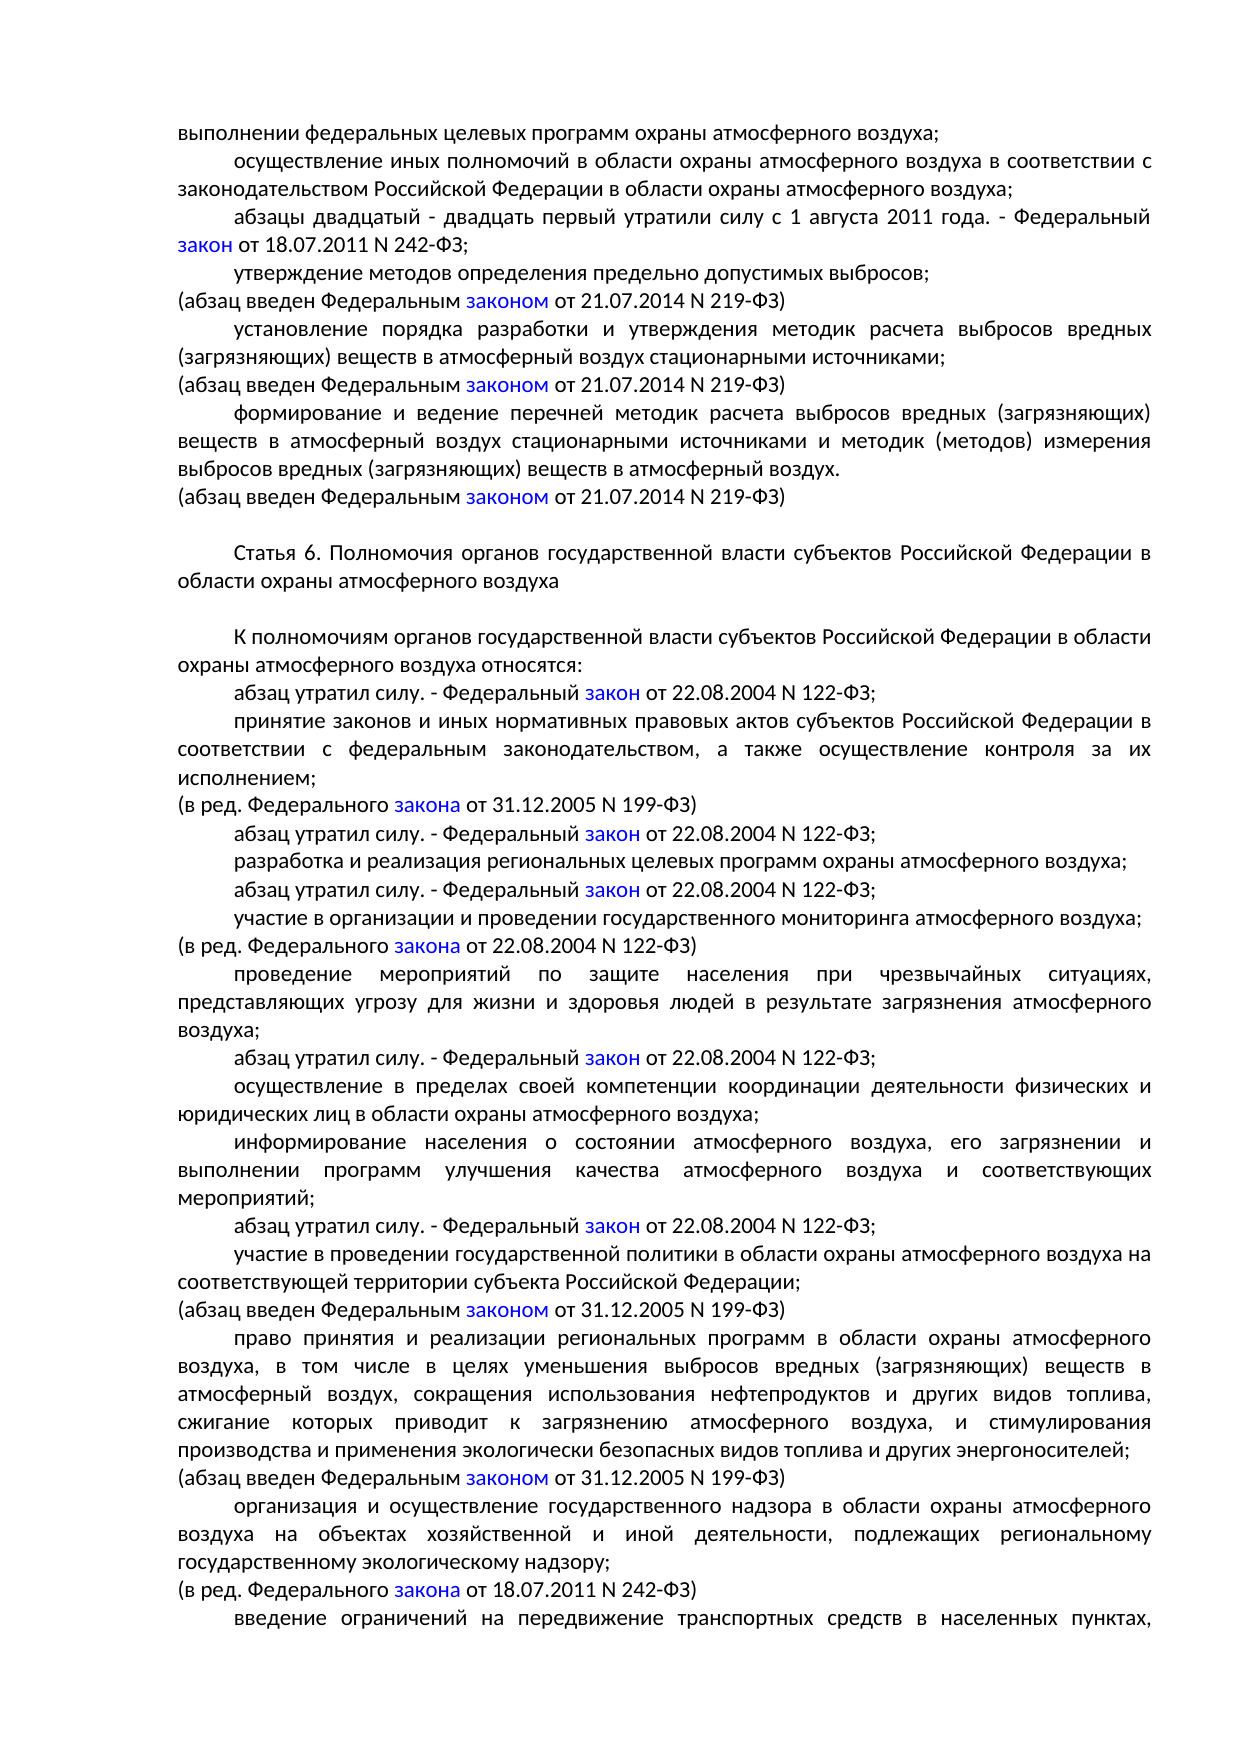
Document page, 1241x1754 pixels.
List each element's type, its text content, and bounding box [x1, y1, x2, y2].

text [177, 118, 1152, 146]
text (в ред. Федерального закона от 22.08.2004 N 122-ФЗ) [177, 931, 1152, 959]
text проведение мероприятий по защите населения при чрезвычайных ситуациях, представляющих угрозу для жизни и здоровья людей в результате загрязнения атмосферного воздуха; [177, 959, 1152, 1043]
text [177, 1603, 1152, 1631]
text абзацы двадцатый - двадцать первый утратили силу с 1 августа 2011 года. - Федеральный закон от 18.07.2011 N 242-ФЗ; [177, 202, 1152, 258]
text информирование населения о состоянии атмосферного воздуха, его загрязнении и выполнении программ улучшения качества атмосферного воздуха и соответствующих мероприятий; [177, 1127, 1152, 1211]
text (в ред. Федерального закона от 31.12.2005 N 199-ФЗ) [177, 791, 1152, 819]
text участие в организации и проведении государственного мониторинга атмосферного воздуха; [177, 903, 1152, 931]
text (абзац введен Федеральным законом от 31.12.2005 N 199-ФЗ) [177, 1463, 1152, 1491]
text (абзац введен Федеральным законом от 21.07.2014 N 219-ФЗ) [177, 370, 1152, 398]
text Статья 6. Полномочия органов государственной власти субъектов Российской Федерации в области охраны атмосферного воздуха [177, 538, 1152, 594]
text осуществление иных полномочий в области охраны атмосферного воздуха в соответствии с законодательством Российской Федерации в области охраны атмосферного воздуха; [177, 146, 1152, 202]
text установление порядка разработки и утверждения методик расчета выбросов вредных (загрязняющих) веществ в атмосферный воздух стационарными источниками; [177, 314, 1152, 370]
text формирование и ведение перечней методик расчета выбросов вредных (загрязняющих) веществ в атмосферный воздух стационарными источниками и методик (методов) измерения выбросов вредных (загрязняющих) веществ в атмосферный воздух. [177, 398, 1152, 482]
text утверждение методов определения предельно допустимых выбросов; [177, 258, 1152, 286]
text разработка и реализация региональных целевых программ охраны атмосферного воздуха; [177, 847, 1152, 875]
text (абзац введен Федеральным законом от 31.12.2005 N 199-ФЗ) [177, 1295, 1152, 1323]
text (абзац введен Федеральным законом от 21.07.2014 N 219-ФЗ) [177, 482, 1152, 510]
text абзац утратил силу. - Федеральный закон от 22.08.2004 N 122-ФЗ; [177, 1211, 1152, 1239]
text абзац утратил силу. - Федеральный закон от 22.08.2004 N 122-ФЗ; [177, 678, 1152, 707]
text право принятия и реализации региональных программ в области охраны атмосферного воздуха, в том числе в целях уменьшения выбросов вредных (загрязняющих) веществ в атмосферный воздух, сокращения использования нефтепродуктов и других видов топлива, сжигание которых приводит к загрязнению атмосферного воздуха, и стимулирования производства и применения экологически безопасных видов топлива и других энергоносителей; [177, 1323, 1152, 1463]
text абзац утратил силу. - Федеральный закон от 22.08.2004 N 122-ФЗ; [177, 1043, 1152, 1071]
text К полномочиям органов государственной власти субъектов Российской Федерации в области охраны атмосферного воздуха относятся: [177, 622, 1152, 678]
text (в ред. Федерального закона от 18.07.2011 N 242-ФЗ) [177, 1575, 1152, 1603]
text принятие законов и иных нормативных правовых актов субъектов Российской Федерации в соответствии с федеральным законодательством, а также осуществление контроля за их исполнением; [177, 707, 1152, 791]
text абзац утратил силу. - Федеральный закон от 22.08.2004 N 122-ФЗ; [177, 819, 1152, 847]
text осуществление в пределах своей компетенции координации деятельности физических и юридических лиц в области охраны атмосферного воздуха; [177, 1071, 1152, 1127]
text участие в проведении государственной политики в области охраны атмосферного воздуха на соответствующей территории субъекта Российской Федерации; [177, 1239, 1152, 1295]
text организация и осуществление государственного надзора в области охраны атмосферного воздуха на объектах хозяйственной и иной деятельности, подлежащих региональному государственному экологическому надзору; [177, 1491, 1152, 1575]
text абзац утратил силу. - Федеральный закон от 22.08.2004 N 122-ФЗ; [177, 875, 1152, 903]
text (абзац введен Федеральным законом от 21.07.2014 N 219-ФЗ) [177, 286, 1152, 314]
